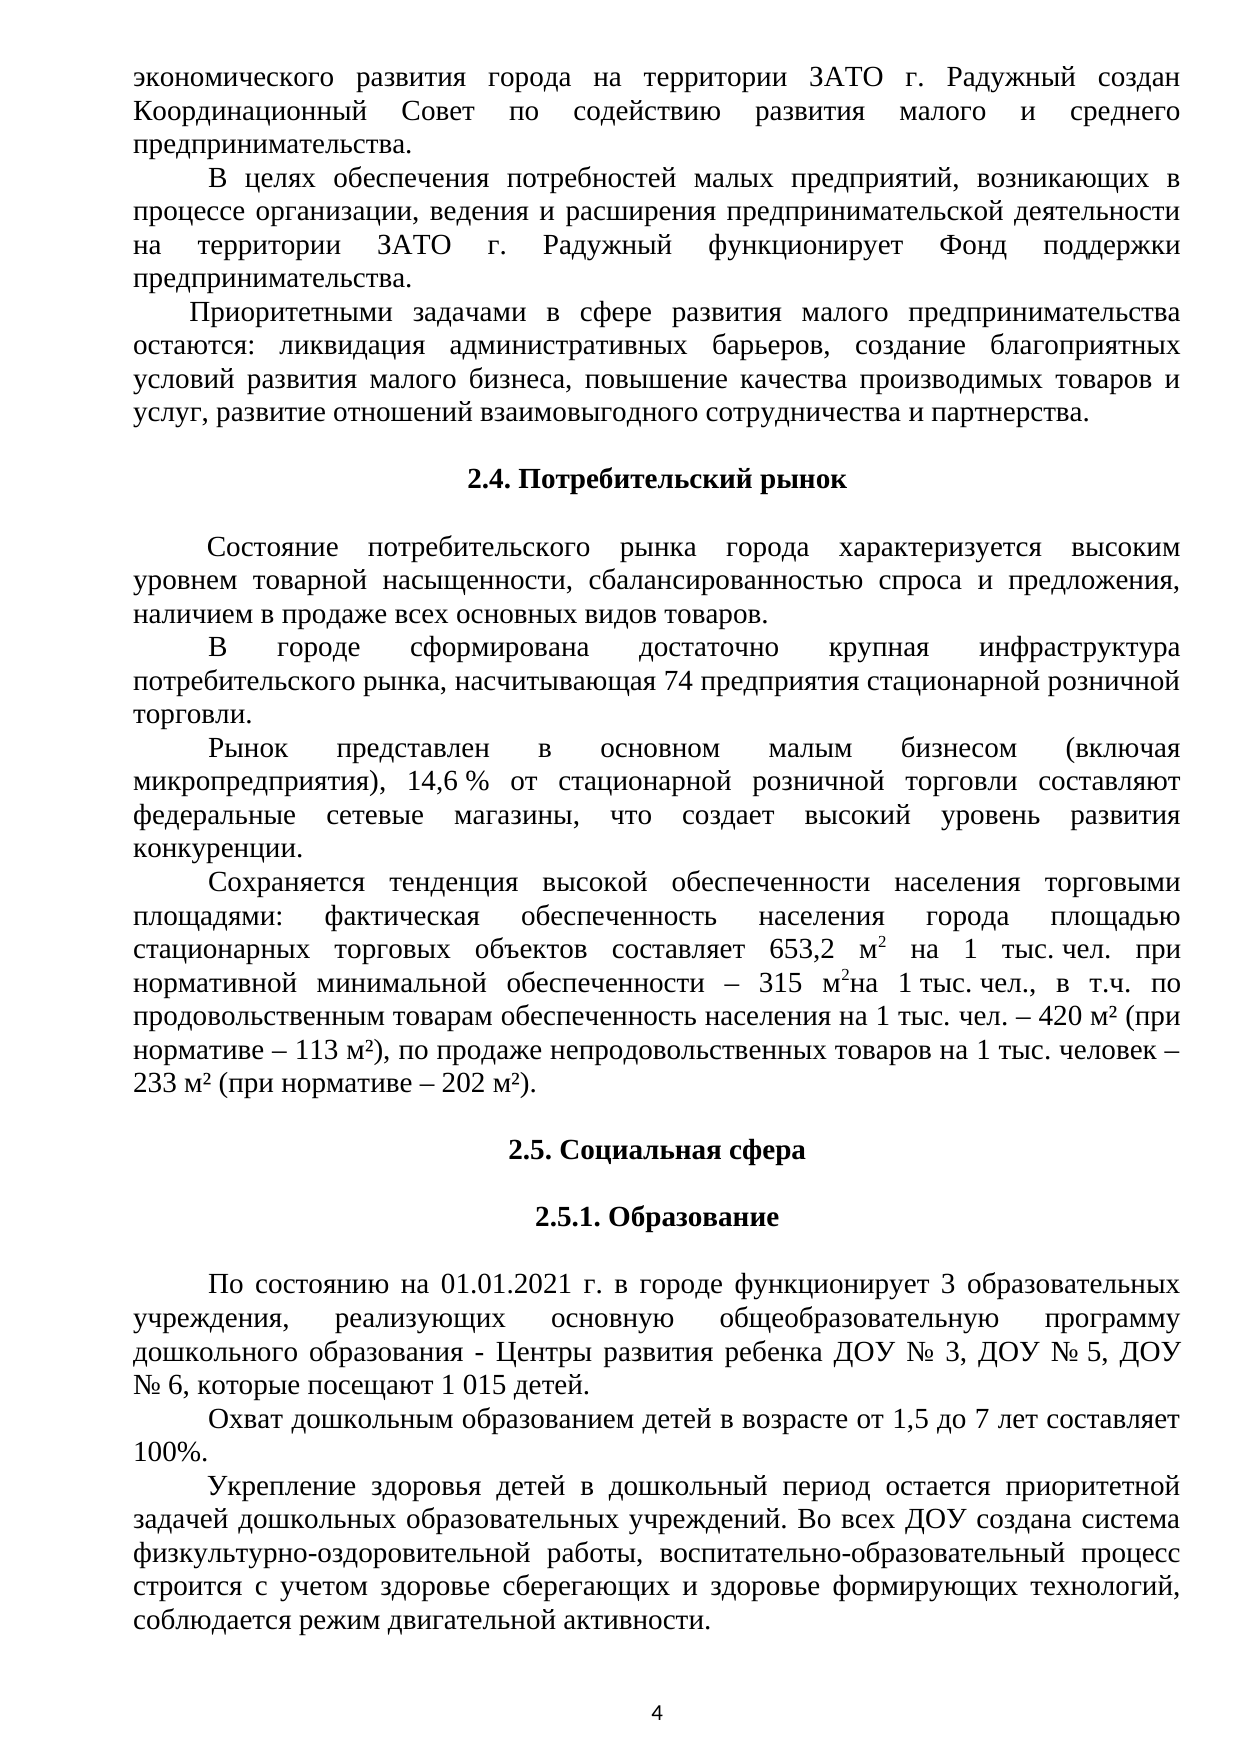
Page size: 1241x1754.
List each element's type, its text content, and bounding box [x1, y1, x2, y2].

text Охват дошкольным образованием детей в возрасте от 1,5 до 7 лет составляет 100%. [133, 1401, 1181, 1468]
text В городе сформирована достаточно крупная инфраструктура потребительского рынка, насчитывающая 74 предприятия стационарной розничной торговли. [133, 629, 1181, 730]
text Приоритетными задачами в сфере развития малого предпринимательства остаются: ликвидация административных барьеров, создание благоприятных условий развития малого бизнеса, повышение качества производимых товаров и услуг, развитие отношений взаимовыгодного сотрудничества и партнерства. [133, 294, 1181, 428]
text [133, 59, 1181, 160]
text 2.5.1. Образование [133, 1199, 1181, 1233]
text Укрепление здоровья детей в дошкольный период остается приоритетной задачей дошкольных образовательных учреждений. Во всех ДОУ создана система физкультурно-оздоровительной работы, воспитательно-образовательный процесс строится с учетом здоровье сберегающих и здоровье формирующих технологий, соблюдается режим двигательной активности. [133, 1468, 1181, 1636]
text Сохраняется тенденция высокой обеспеченности населения торговыми площадями: фактическая обеспеченность населения города площадью стационарных торговых объектов составляет 653,2 м2 на 1 тыс. чел. при нормативной минимальной обеспеченности – 315 м2на 1 тыс. чел., в т.ч. по продовольственным товарам обеспеченность населения на 1 тыс. чел. – 420 м² (при нормативе – 113 м²), по продаже непродовольственных товаров на 1 тыс. человек – 233 м² (при нормативе – 202 м²). [133, 864, 1181, 1099]
text По состоянию на 01.01.2021 г. в городе функционирует 3 образовательных учреждения, реализующих основную общеобразовательную программу дошкольного образования - Центры развития ребенка ДОУ № 3, ДОУ № 5, ДОУ № 6, которые посещают 1 015 детей. [133, 1267, 1181, 1401]
text В целях обеспечения потребностей малых предприятий, возникающих в процессе организации, ведения и расширения предпринимательской деятельности на территории ЗАТО г. Радужный функционирует Фонд поддержки предпринимательства. [133, 160, 1181, 294]
text Рынок представлен в основном малым бизнесом (включая микропредприятия), 14,6 % от стационарной розничной торговли составляют федеральные сетевые магазины, что создает высокий уровень развития конкуренции. [133, 730, 1181, 864]
text 2.4. Потребительский рынок [133, 462, 1181, 495]
text Состояние потребительского рынка города характеризуется высоким уровнем товарной насыщенности, сбалансированностью спроса и предложения, наличием в продаже всех основных видов товаров. [133, 529, 1181, 629]
text 2.5. Социальная сфера [133, 1132, 1181, 1166]
